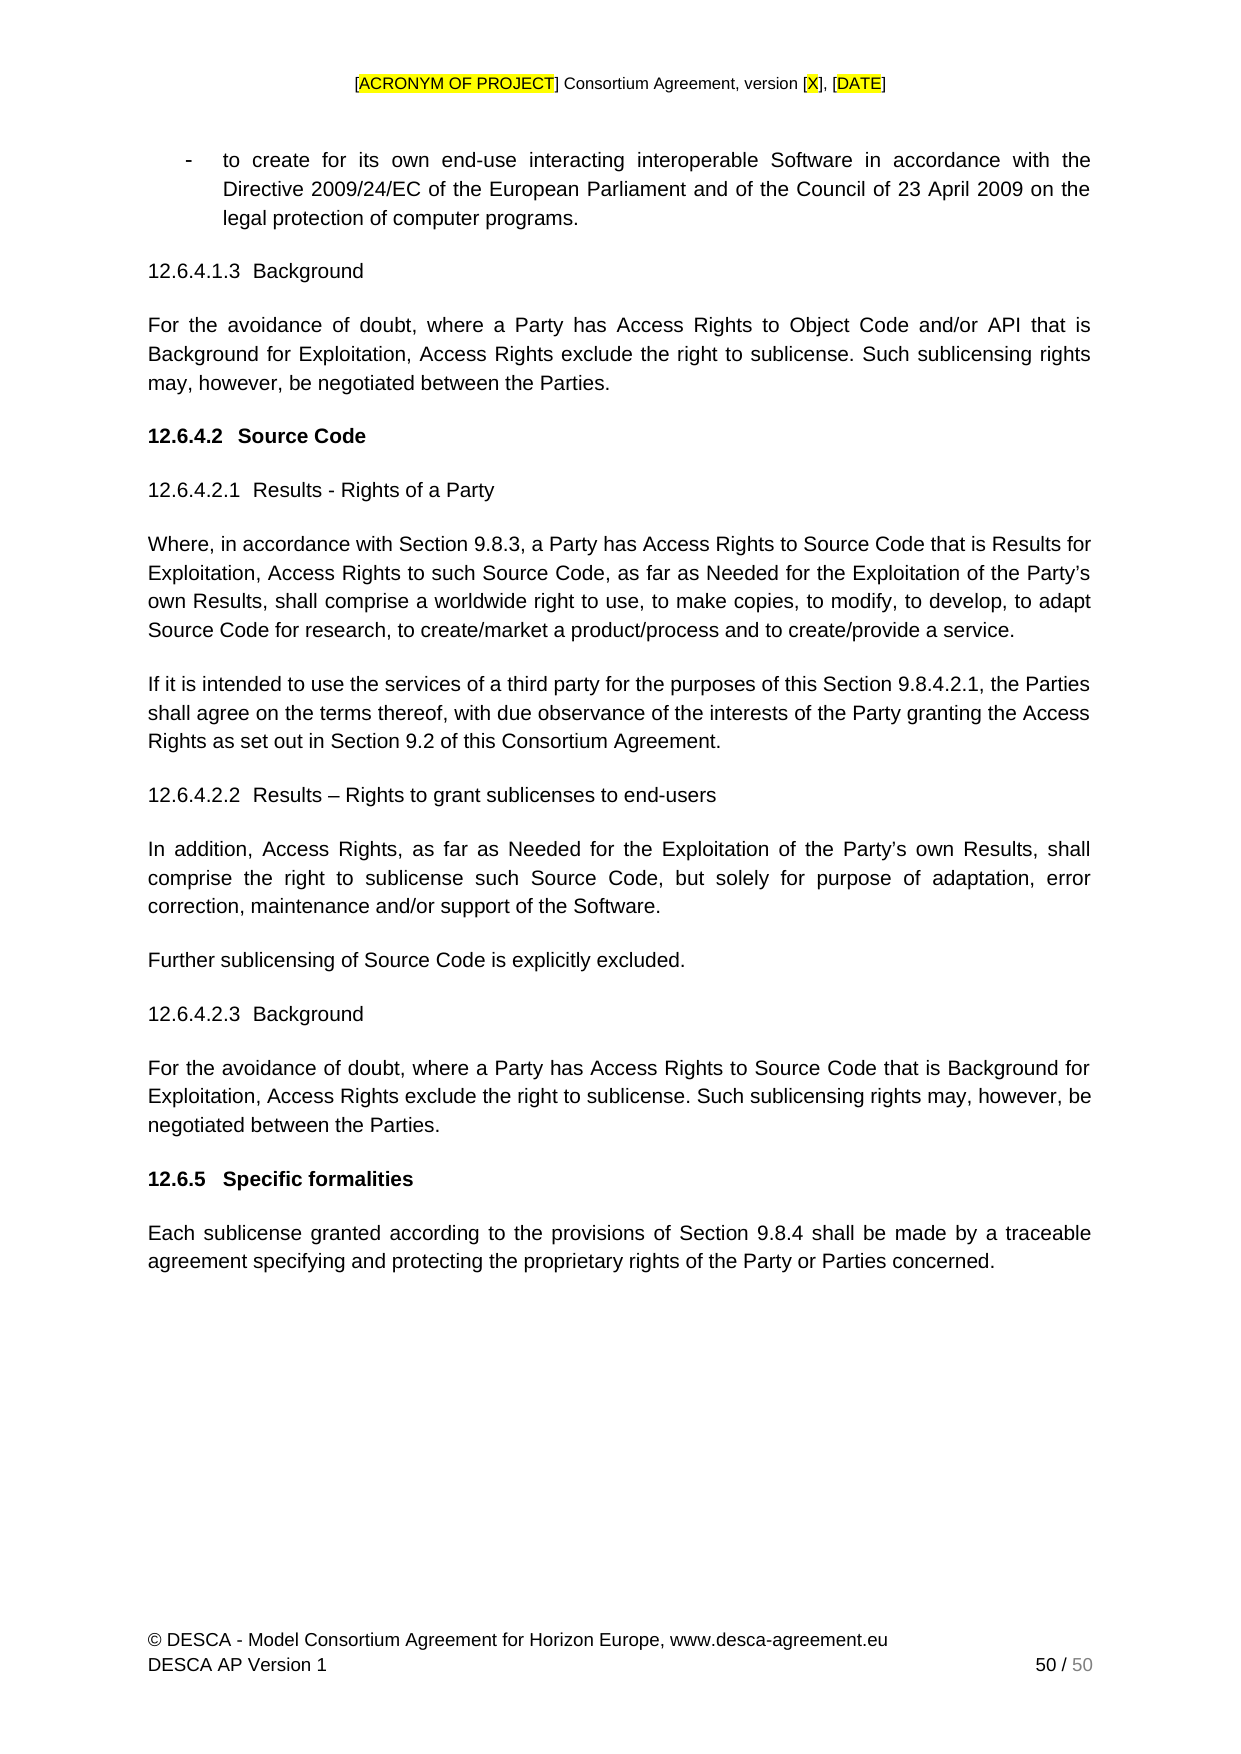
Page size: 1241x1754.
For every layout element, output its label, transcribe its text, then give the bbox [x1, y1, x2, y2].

subtitle Background [148, 1002, 1092, 1026]
text For the avoidance of doubt, where a Party has Access Rights to Source Code that is Background for Exploitation, Access Rights exclude the right to sublicense. Such sublicensing rights may, however, be negotiated between the Parties. [148, 1055, 1092, 1137]
text Where, in accordance with Section 9.8.3, a Party has Access Rights to Source Code that is Results for Exploitation, Access Rights to such Source Code, as far as Needed for the Exploitation of the Party’s own Results, shall comprise a worldwide right to use, to make copies, to modify, to develop, to adapt Source Code for research, to create/market a product/process and to create/provide a service. [148, 532, 1092, 642]
subtitle Source Code [148, 424, 1092, 448]
text For the avoidance of doubt, where a Party has Access Rights to Object Code and/or API that is Background for Exploitation, Access Rights exclude the right to sublicense. Such sublicensing rights may, however, be negotiated between the Parties. [148, 313, 1092, 394]
text Further sublicensing of Source Code is explicitly excluded. [148, 948, 1092, 972]
text If it is intended to use the services of a third party for the purposes of this Section 9.8.4.2.1, the Parties shall agree on the terms thereof, with due observance of the interests of the Party granting the Access Rights as set out in Section 9.2 of this Consortium Agreement. [148, 672, 1092, 753]
subtitle Specific formalities [148, 1167, 1092, 1191]
subtitle Results - Rights of a Party [148, 478, 1092, 502]
list to create for its own end-use interacting interoperable Software in accordance with the Directive 2009/24/EC of the European Parliament and of the Council of 23 April 2009 on the legal protection of computer programs. [185, 148, 1092, 229]
subtitle Background [148, 259, 1092, 283]
text In addition, Access Rights, as far as Needed for the Exploitation of the Party’s own Results, shall comprise the right to sublicense such Source Code, but solely for purpose of adaptation, error correction, maintenance and/or support of the Software. [148, 837, 1092, 918]
text Each sublicense granted according to the provisions of Section 9.8.4 shall be made by a traceable agreement specifying and protecting the proprietary rights of the Party or Parties concerned. [148, 1220, 1092, 1273]
subtitle Results – Rights to grant sublicenses to end-users [148, 783, 1092, 807]
